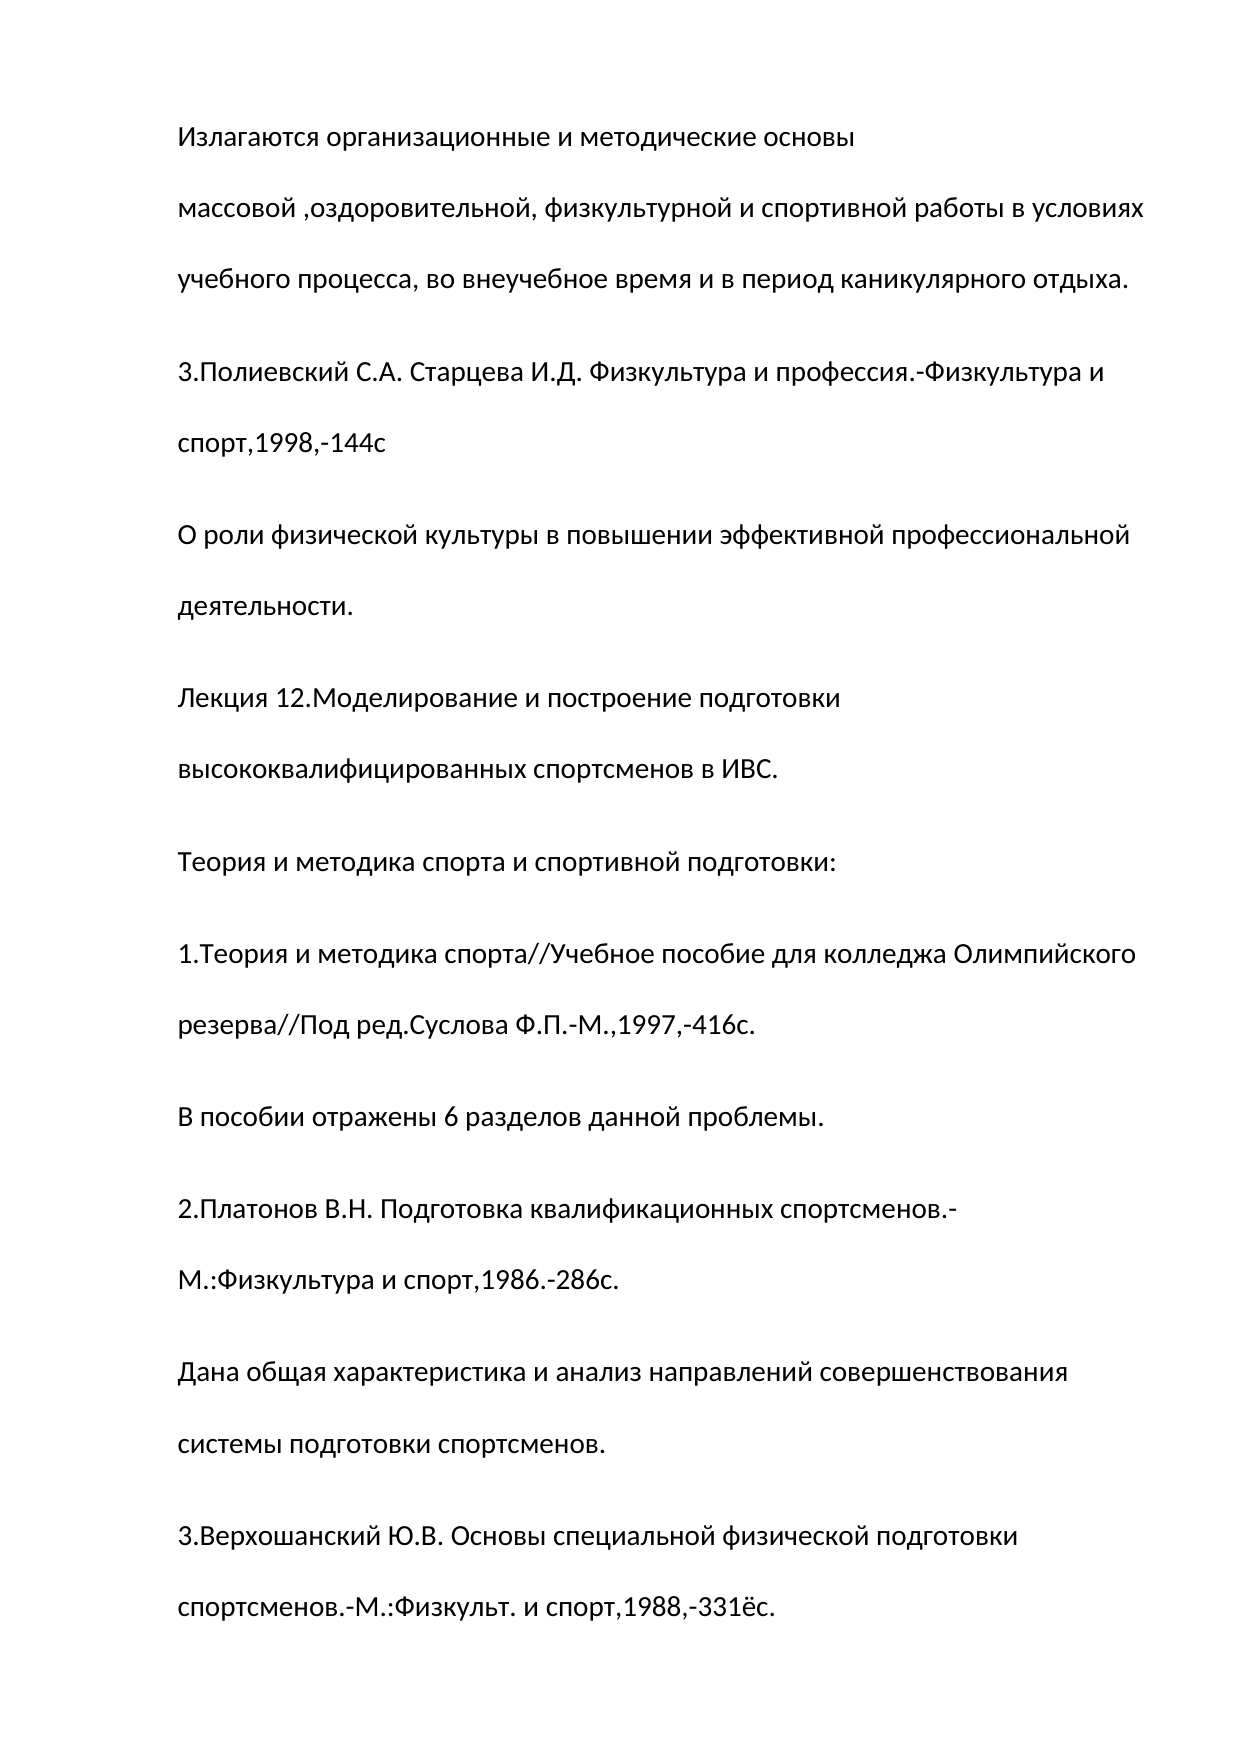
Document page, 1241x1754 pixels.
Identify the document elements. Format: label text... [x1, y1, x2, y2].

text Дана общая характеристика и анализ направлений совершенствования системы подготовки спортсменов. [177, 1353, 1152, 1460]
text 3.Полиевский С.А. Старцева И.Д. Физкультура и профессия.-Физкультура и спорт,1998,-144с [177, 353, 1152, 459]
text О роли физической культуры в повышении эффективной профессиональной деятельности. [177, 516, 1152, 623]
text 2.Платонов В.Н. Подготовка квалификационных спортсменов.-М.:Физкультура и спорт,1986.-286с. [177, 1190, 1152, 1297]
text 3.Верхошанский Ю.В. Основы специальной физической подготовки спортсменов.-М.:Физкульт. и спорт,1988,-331ёс. [177, 1517, 1152, 1624]
text Лекция 12.Моделирование и построение подготовки высококвалифицированных спортсменов в ИВС. [177, 679, 1152, 786]
text Теория и методика спорта и спортивной подготовки: [177, 843, 1152, 878]
text Излагаются организационные и методические основы массовой ,оздоровительной, физкультурной и спортивной работы в условиях учебного процесса, во внеучебное время и в период каникулярного отдыха. [177, 118, 1152, 296]
text 1.Теория и методика спорта//Учебное пособие для колледжа Олимпийского резерва//Под ред.Суслова Ф.П.-М.,1997,-416с. [177, 935, 1152, 1042]
text В пособии отражены 6 разделов данной проблемы. [177, 1098, 1152, 1134]
